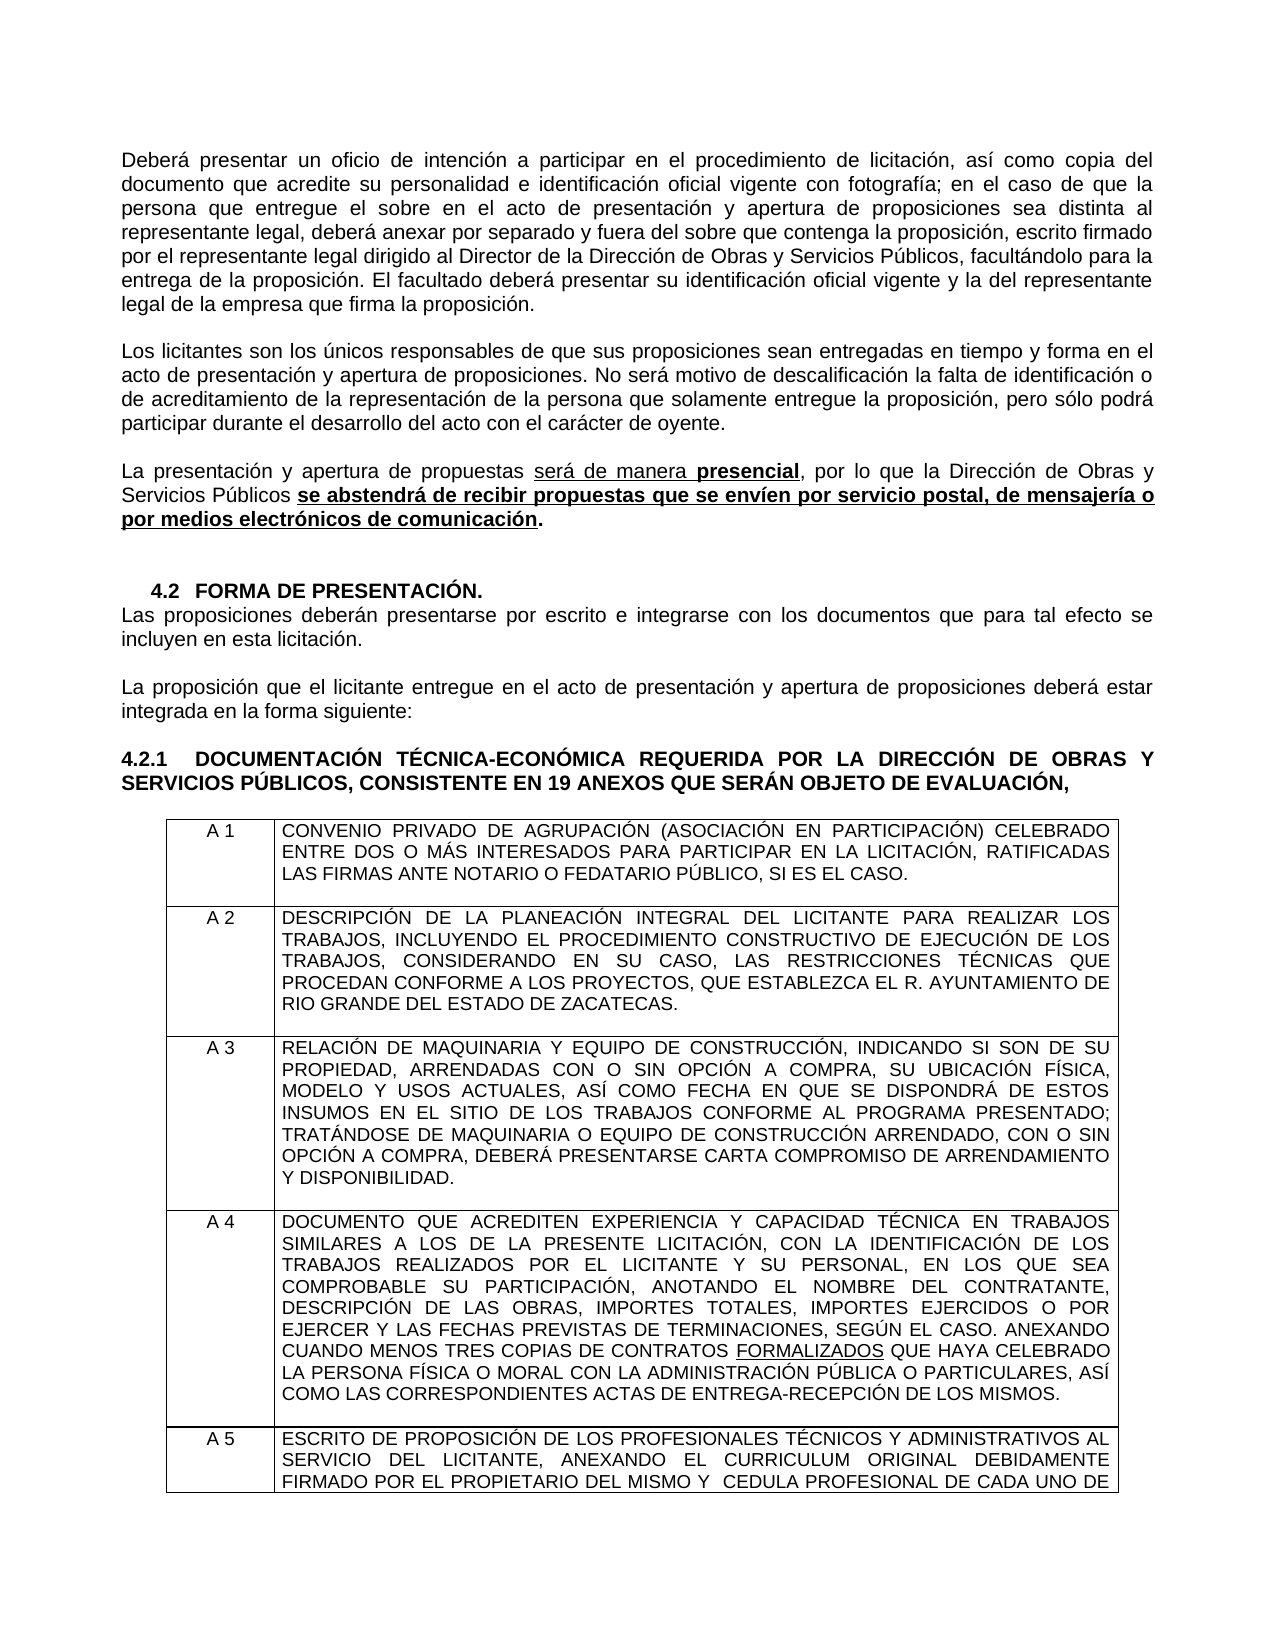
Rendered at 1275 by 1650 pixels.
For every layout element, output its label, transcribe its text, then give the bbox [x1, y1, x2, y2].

table_cell RELACIÓN DE MAQUINARIA Y EQUIPO DE CONSTRUCCIÓN, INDICANDO SI SON DE SU PROPIEDAD, ARRENDADAS CON O SIN OPCIÓN A COMPRA, SU UBICACIÓN FÍSICA, MODELO Y USOS ACTUALES, ASÍ COMO FECHA EN QUE SE DISPONDRÁ DE ESTOS INSUMOS EN EL SITIO DE LOS TRABAJOS CONFORME AL PROGRAMA PRESENTADO; TRATÁNDOSE DE MAQUINARIA O EQUIPO DE CONSTRUCCIÓN ARRENDADO, CON O SIN OPCIÓN A COMPRA, DEBERÁ PRESENTARSE CARTA COMPROMISO DE ARRENDAMIENTO Y DISPONIBILIDAD. [275, 1037, 1118, 1210]
text La proposición que el licitante entregue en el acto de presentación y apertura de proposiciones deberá estar integrada en la forma siguiente: [121, 675, 1155, 723]
text Las proposiciones deberán presentarse por escrito e integrarse con los documentos que para tal efecto se incluyen en esta licitación. [121, 603, 1155, 651]
text Los licitantes son los únicos responsables de que sus proposiciones sean entregadas en tiempo y forma en el acto de presentación y apertura de proposiciones. No será motivo de descalificación la falta de identificación o de acreditamiento de la representación de la persona que solamente entregue la proposición, pero sólo podrá participar durante el desarrollo del acto con el carácter de oyente. [121, 339, 1155, 435]
table_cell DOCUMENTO QUE ACREDITEN EXPERIENCIA Y CAPACIDAD TÉCNICA EN TRABAJOS SIMILARES A LOS DE LA PRESENTE LICITACIÓN, CON LA IDENTIFICACIÓN DE LOS TRABAJOS REALIZADOS POR EL LICITANTE Y SU PERSONAL, EN LOS QUE SEA COMPROBABLE SU PARTICIPACIÓN, ANOTANDO EL NOMBRE DEL CONTRATANTE, DESCRIPCIÓN DE LAS OBRAS, IMPORTES TOTALES, IMPORTES EJERCIDOS O POR EJERCER Y LAS FECHAS PREVISTAS DE TERMINACIONES, SEGÚN EL CASO. ANEXANDO CUANDO MENOS TRES COPIAS DE CONTRATOS FORMALIZADOS QUE HAYA CELEBRADO LA PERSONA FÍSICA O MORAL CON LA ADMINISTRACIÓN PÚBLICA O PARTICULARES, ASÍ COMO LAS CORRESPONDIENTES ACTAS DE ENTREGA-RECEPCIÓN DE LOS MISMOS. [275, 1211, 1118, 1426]
text Deberá presentar un oficio de intención a participar en el procedimiento de licitación, así como copia del documento que acredite su personalidad e identificación oficial vigente con fotografía; en el caso de que la persona que entregue el sobre en el acto de presentación y apertura de proposiciones sea distinta al representante legal, deberá anexar por separado y fuera del sobre que contenga la proposición, escrito firmado por el representante legal dirigido al Director de la Dirección de Obras y Servicios Públicos, facultándolo para la entrega de la proposición. El facultado deberá presentar su identificación oficial vigente y la del representante legal de la empresa que firma la proposición. [121, 148, 1155, 315]
table_header A 1 [167, 820, 274, 906]
text 4.2.1 DOCUMENTACIÓN TÉCNICA-ECONÓMICA REQUERIDA POR LA DIRECCIÓN DE OBRAS Y SERVICIOS PÚBLICOS, CONSISTENTE EN 19 ANEXOS QUE SERÁN OBJETO DE EVALUACIÓN, [121, 747, 1155, 794]
table_cell A 5 [167, 1428, 274, 1492]
table_cell A 4 [167, 1211, 274, 1426]
text 4.2 FORMA DE PRESENTACIÓN. [151, 579, 1155, 603]
table_cell DESCRIPCIÓN DE LA PLANEACIÓN INTEGRAL DEL LICITANTE PARA REALIZAR LOS TRABAJOS, INCLUYENDO EL PROCEDIMIENTO CONSTRUCTIVO DE EJECUCIÓN DE LOS TRABAJOS, CONSIDERANDO EN SU CASO, LAS RESTRICCIONES TÉCNICAS QUE PROCEDAN CONFORME A LOS PROYECTOS, QUE ESTABLEZCA EL R. AYUNTAMIENTO DE RIO GRANDE DEL ESTADO DE ZACATECAS. [275, 907, 1118, 1036]
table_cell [275, 1428, 1118, 1492]
table_header CONVENIO PRIVADO DE AGRUPACIÓN (ASOCIACIÓN EN PARTICIPACIÓN) CELEBRADO ENTRE DOS O MÁS INTERESADOS PARA PARTICIPAR EN LA LICITACIÓN, RATIFICADAS LAS FIRMAS ANTE NOTARIO O FEDATARIO PÚBLICO, SI ES EL CASO. [275, 820, 1118, 906]
table_cell A 2 [167, 907, 274, 1036]
table_cell A 3 [167, 1037, 274, 1210]
text La presentación y apertura de propuestas será de manera presencial, por lo que la Dirección de Obras y Servicios Públicos se abstendrá de recibir propuestas que se envíen por servicio postal, de mensajería o por medios electrónicos de comunicación. [121, 459, 1155, 531]
